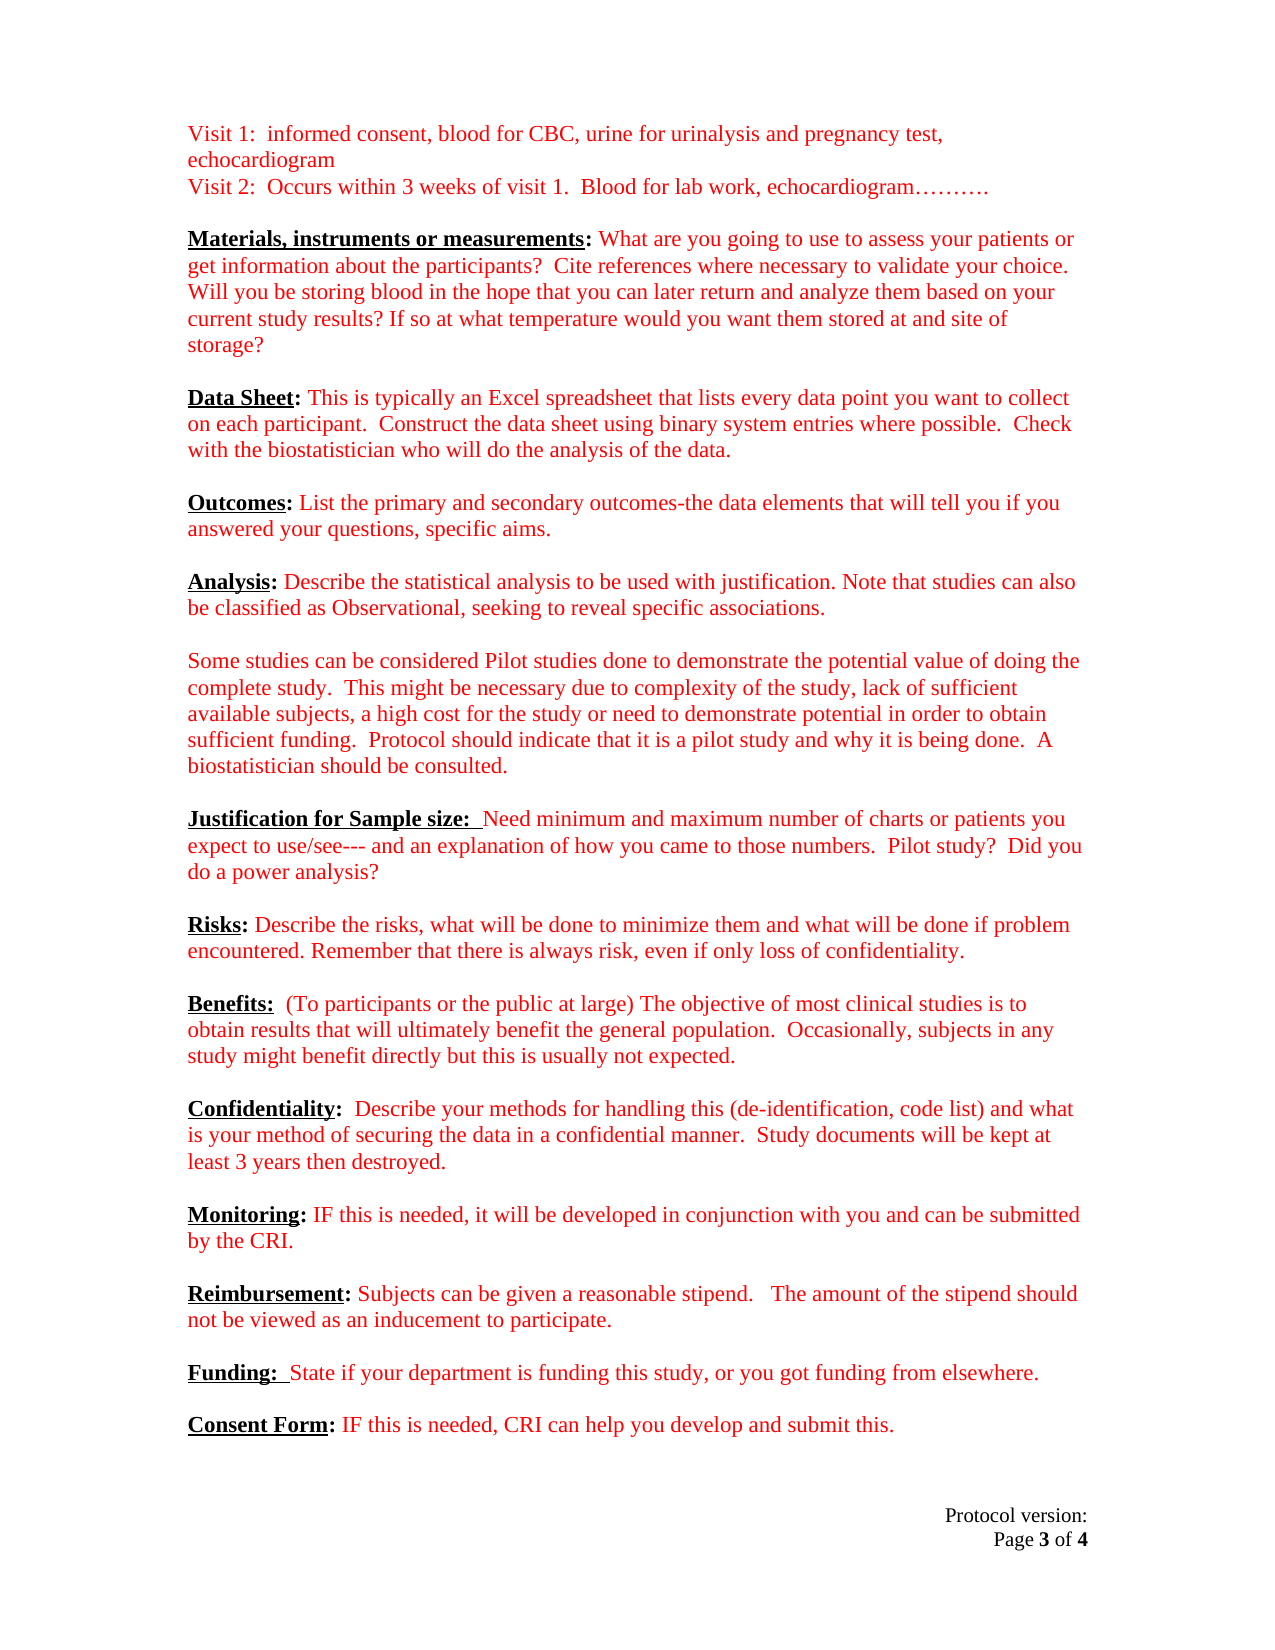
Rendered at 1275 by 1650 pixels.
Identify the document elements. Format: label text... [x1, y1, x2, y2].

text Justification for Sample size: Need minimum and maximum number of charts or patients you expect to use/see--- and an explanation of how you came to those numbers. Pilot study? Did you do a power analysis? [187, 805, 1087, 884]
text Benefits: (To participants or the public at large) The objective of most clinical studies is to obtain results that will ultimately benefit the general population. Occasionally, subjects in any study might benefit directly but this is usually not expected. [187, 990, 1087, 1069]
text Materials, instruments or measurements: What are you going to use to assess your patients or get information about the participants? Cite references where necessary to validate your choice. Will you be storing blood in the hope that you can later return and analyze them based on your current study results? If so at what temperature would you want them stored at and site of storage? [187, 226, 1087, 357]
text Reimbursement: Subjects can be given a reasonable stipend. The amount of the stipend should not be viewed as an inducement to participate. [187, 1280, 1087, 1332]
text Data Sheet: This is typically an Excel spreadsheet that lists every data point you want to collect on each participant. Construct the data sheet using binary system entries where possible. Check with the biostatistician who will do the analysis of the data. [187, 384, 1087, 463]
text Visit 1: informed consent, blood for CBC, urine for urinalysis and pregnancy test, echocardiogram [187, 120, 1087, 173]
text Visit 2: Occurs within 3 weeks of visit 1. Blood for lab work, echocardiogram………. [187, 173, 1087, 199]
text Risks: Describe the risks, what will be done to minimize them and what will be done if problem encountered. Remember that there is always risk, even if only loss of confidentiality. [187, 911, 1087, 963]
text Monitoring: IF this is needed, it will be developed in conjunction with you and can be submitted by the CRI. [187, 1201, 1087, 1253]
text Analysis: Describe the statistical analysis to be used with justification. Note that studies can also be classified as Observational, seeking to reveal specific associations. [187, 568, 1087, 621]
text Outcomes: List the primary and secondary outcomes-the data elements that will tell you if you answered your questions, specific aims. [187, 489, 1087, 542]
text Consent Form: IF this is needed, CRI can help you develop and submit this. [187, 1411, 1087, 1438]
text Confidentiality: Describe your methods for handling this (de-identification, code list) and what is your method of securing the data in a confidential manner. Study documents will be kept at least 3 years then destroyed. [187, 1095, 1087, 1174]
text Funding: State if your department is funding this study, or you got funding from elsewhere. [187, 1359, 1087, 1385]
text Some studies can be considered Pilot studies done to demonstrate the potential value of doing the complete study. This might be necessary due to complexity of the study, lack of sufficient available subjects, a high cost for the study or need to demonstrate potential in order to obtain sufficient funding. Protocol should indicate that it is a pilot study and why it is being done. A biostatistician should be consulted. [187, 647, 1087, 779]
